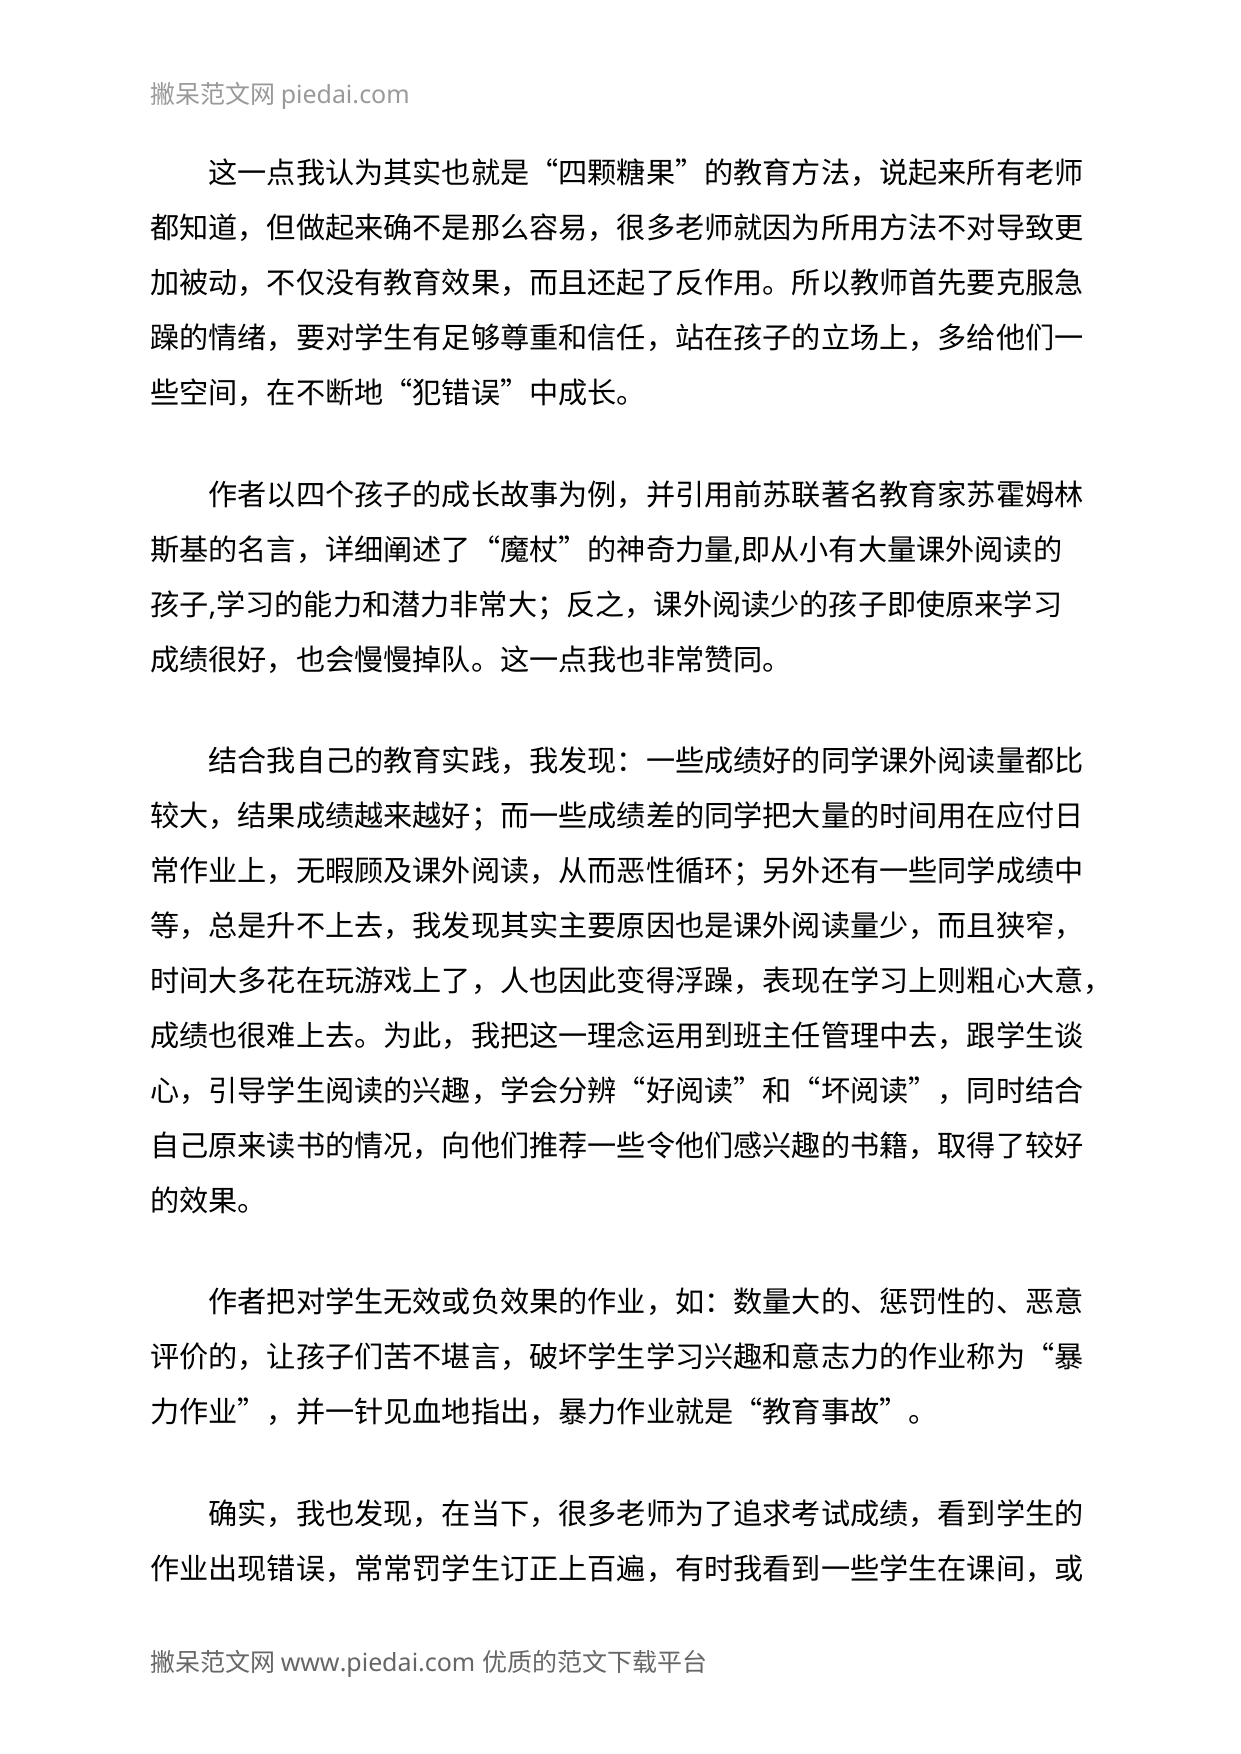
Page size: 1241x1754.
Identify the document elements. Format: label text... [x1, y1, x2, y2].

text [150, 1491, 1090, 1588]
text 作者以四个孩子的成长故事为例，并引用前苏联著名教育家苏霍姆林斯基的名言，详细阐述了“魔杖”的神奇力量,即从小有大量课外阅读的孩子,学习的能力和潜力非常大；反之，课外阅读少的孩子即使原来学习成绩很好，也会慢慢掉队。这一点我也非常赞同。 [150, 471, 1090, 678]
text 作者把对学生无效或负效果的作业，如：数量大的、惩罚性的、恶意评价的，让孩子们苦不堪言，破坏学生学习兴趣和意志力的作业称为“暴力作业”，并一针见血地指出，暴力作业就是“教育事故”。 [150, 1279, 1090, 1431]
text 结合我自己的教育实践，我发现：一些成绩好的同学课外阅读量都比较大，结果成绩越来越好；而一些成绩差的同学把大量的时间用在应付日常作业上，无暇顾及课外阅读，从而恶性循环；另外还有一些同学成绩中等，总是升不上去，我发现其实主要原因也是课外阅读量少，而且狭窄，时间大多花在玩游戏上了，人也因此变得浮躁，表现在学习上则粗心大意，成绩也很难上去。为此，我把这一理念运用到班主任管理中去，跟学生谈心，引导学生阅读的兴趣，学会分辨“好阅读”和“坏阅读”，同时结合自己原来读书的情况，向他们推荐一些令他们感兴趣的书籍，取得了较好的效果。 [150, 738, 1090, 1219]
text 这一点我认为其实也就是“四颗糖果”的教育方法，说起来所有老师都知道，但做起来确不是那么容易，很多老师就因为所用方法不对导致更加被动，不仅没有教育效果，而且还起了反作用。所以教师首先要克服急躁的情绪，要对学生有足够尊重和信任，站在孩子的立场上，多给他们一些空间，在不断地“犯错误”中成长。 [150, 150, 1090, 412]
